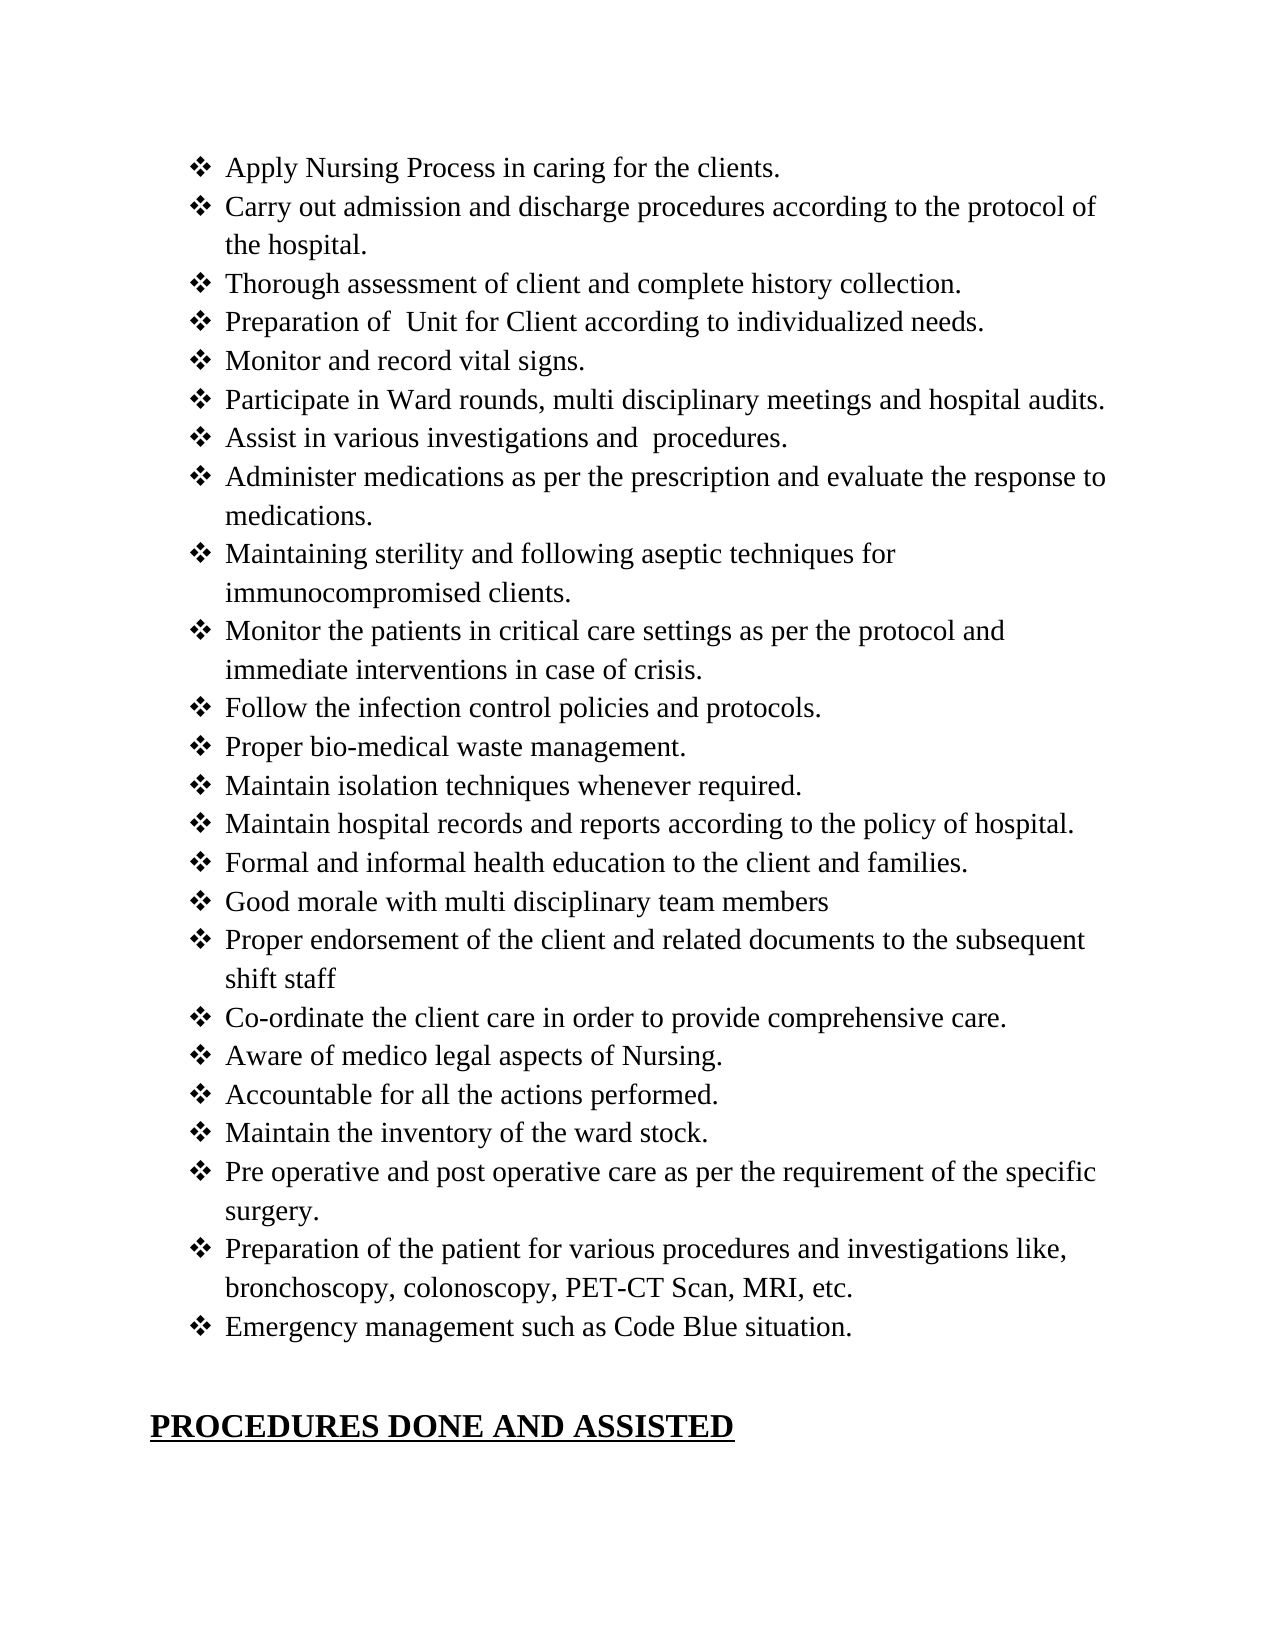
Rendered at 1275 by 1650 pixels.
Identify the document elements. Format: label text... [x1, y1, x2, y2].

list Apply Nursing Process in caring for the clients. [187, 150, 1125, 184]
list Pre operative and post operative care as per the requirement of the specific surgery. [187, 1154, 1125, 1226]
list Participate in Ward rounds, multi disciplinary meetings and hospital audits. [187, 382, 1125, 415]
list Carry out admission and discharge procedures according to the protocol of the hospital. [187, 189, 1125, 261]
text PROCEDURES DONE AND ASSISTED [150, 1407, 1125, 1445]
list Good morale with multi disciplinary team members [187, 884, 1125, 917]
list Maintain the inventory of the ward stock. [187, 1116, 1125, 1149]
list Maintain hospital records and reports according to the policy of hospital. [187, 807, 1125, 840]
list Emergency management such as Code Blue situation. [187, 1309, 1125, 1342]
list Monitor and record vital signs. [187, 343, 1125, 377]
list Maintain isolation techniques whenever required. [187, 768, 1125, 802]
list Follow the infection control policies and protocols. [187, 691, 1125, 724]
list Preparation of Unit for Client according to individualized needs. [187, 304, 1125, 338]
list Assist in various investigations and procedures. [187, 420, 1125, 454]
list Aware of medico legal aspects of Nursing. [187, 1038, 1125, 1072]
list Accountable for all the actions performed. [187, 1077, 1125, 1111]
list Administer medications as per the prescription and evaluate the response to medications. [187, 459, 1125, 531]
list Maintaining sterility and following aseptic techniques for immunocompromised clients. [187, 536, 1125, 608]
list Preparation of the patient for various procedures and investigations like, bronchoscopy, colonoscopy, PET-CT Scan, MRI, etc. [187, 1231, 1125, 1304]
list Proper endorsement of the client and related documents to the subsequent shift staff [187, 922, 1125, 995]
list Thorough assessment of client and complete history collection. [187, 266, 1125, 299]
list Formal and informal health education to the client and families. [187, 845, 1125, 879]
list Monitor the patients in critical care settings as per the protocol and immediate interventions in case of crisis. [187, 613, 1125, 686]
list Proper bio-medical waste management. [187, 729, 1125, 763]
list Co-ordinate the client care in order to provide comprehensive care. [187, 1000, 1125, 1033]
